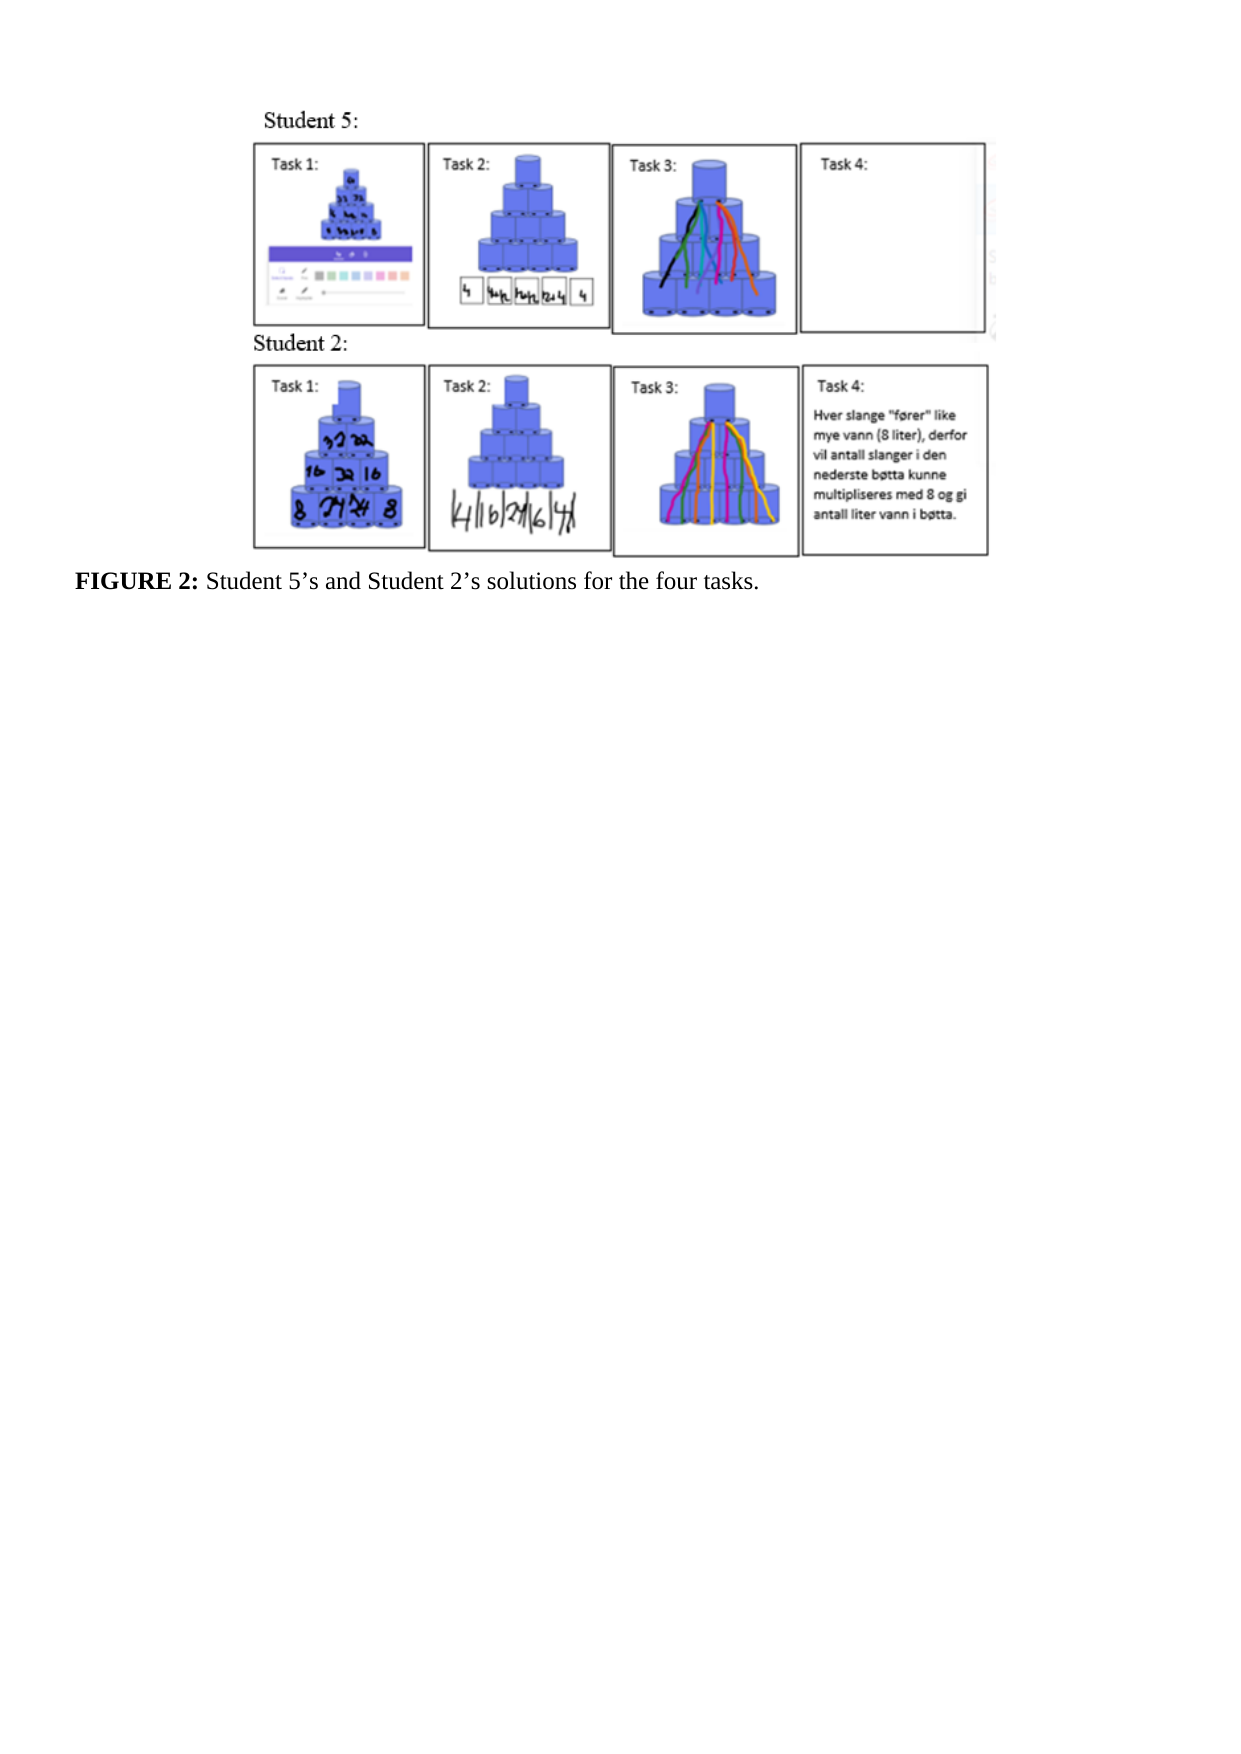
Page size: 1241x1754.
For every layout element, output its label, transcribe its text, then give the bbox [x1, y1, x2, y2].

text FIGURE 2: Student 5’s and Student 2’s solutions for the four tasks. [75, 566, 1165, 595]
picture [244, 103, 997, 567]
